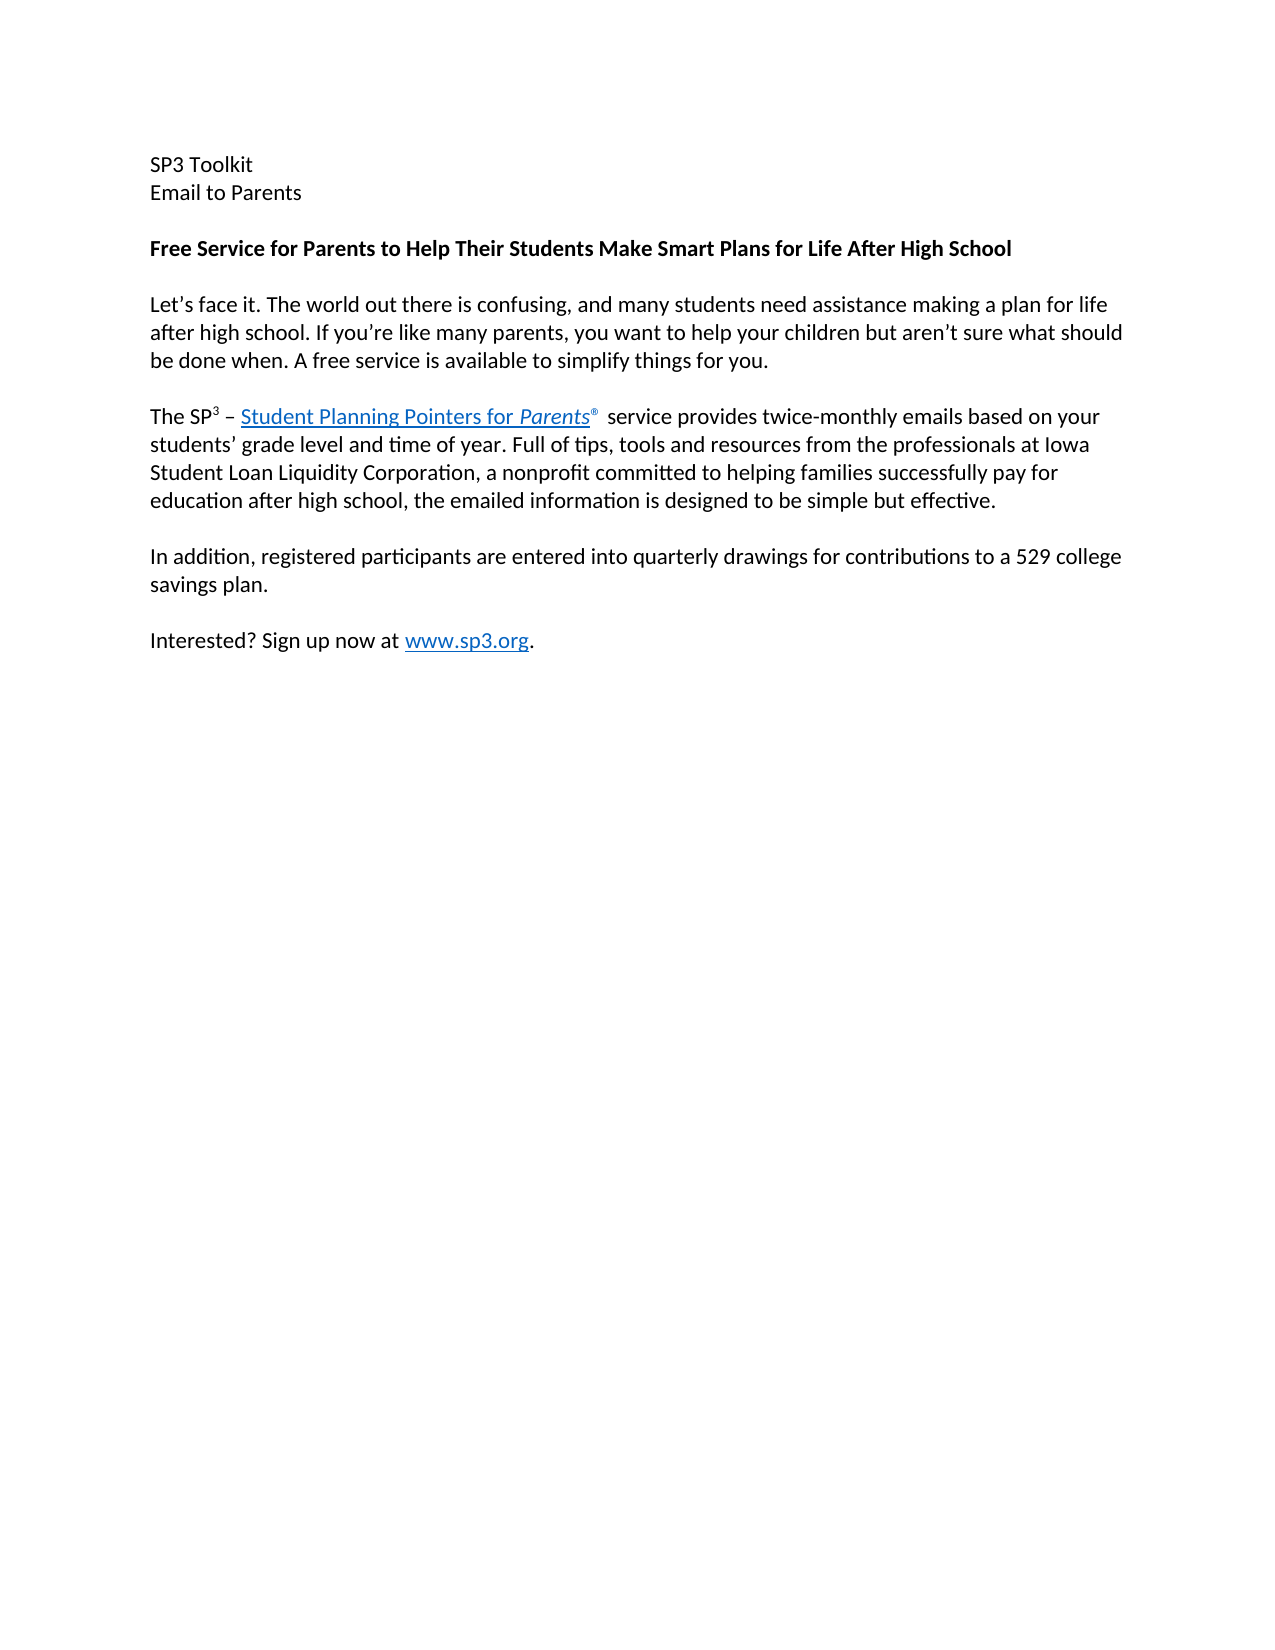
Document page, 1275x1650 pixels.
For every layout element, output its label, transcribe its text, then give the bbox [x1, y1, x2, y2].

text Email to Parents [150, 178, 1125, 206]
text In addition, registered participants are entered into quarterly drawings for contributions to a 529 college savings plan. [150, 542, 1125, 598]
text The SP3 – Student Planning Pointers for Parents® service provides twice-monthly emails based on your students’ grade level and time of year. Full of tips, tools and resources from the professionals at Iowa Student Loan Liquidity Corporation, a nonprofit committed to helping families successfully pay for education after high school, the emailed information is designed to be simple but effective. [150, 402, 1125, 514]
text Interested? Sign up now at www.sp3.org. [150, 626, 1125, 654]
text Let’s face it. The world out there is confusing, and many students need assistance making a plan for life after high school. If you’re like many parents, you want to help your children but aren’t sure what should be done when. A free service is available to simplify things for you. [150, 290, 1125, 374]
text SP3 Toolkit [150, 150, 1125, 178]
text Free Service for Parents to Help Their Students Make Smart Plans for Life After High School [150, 234, 1125, 262]
